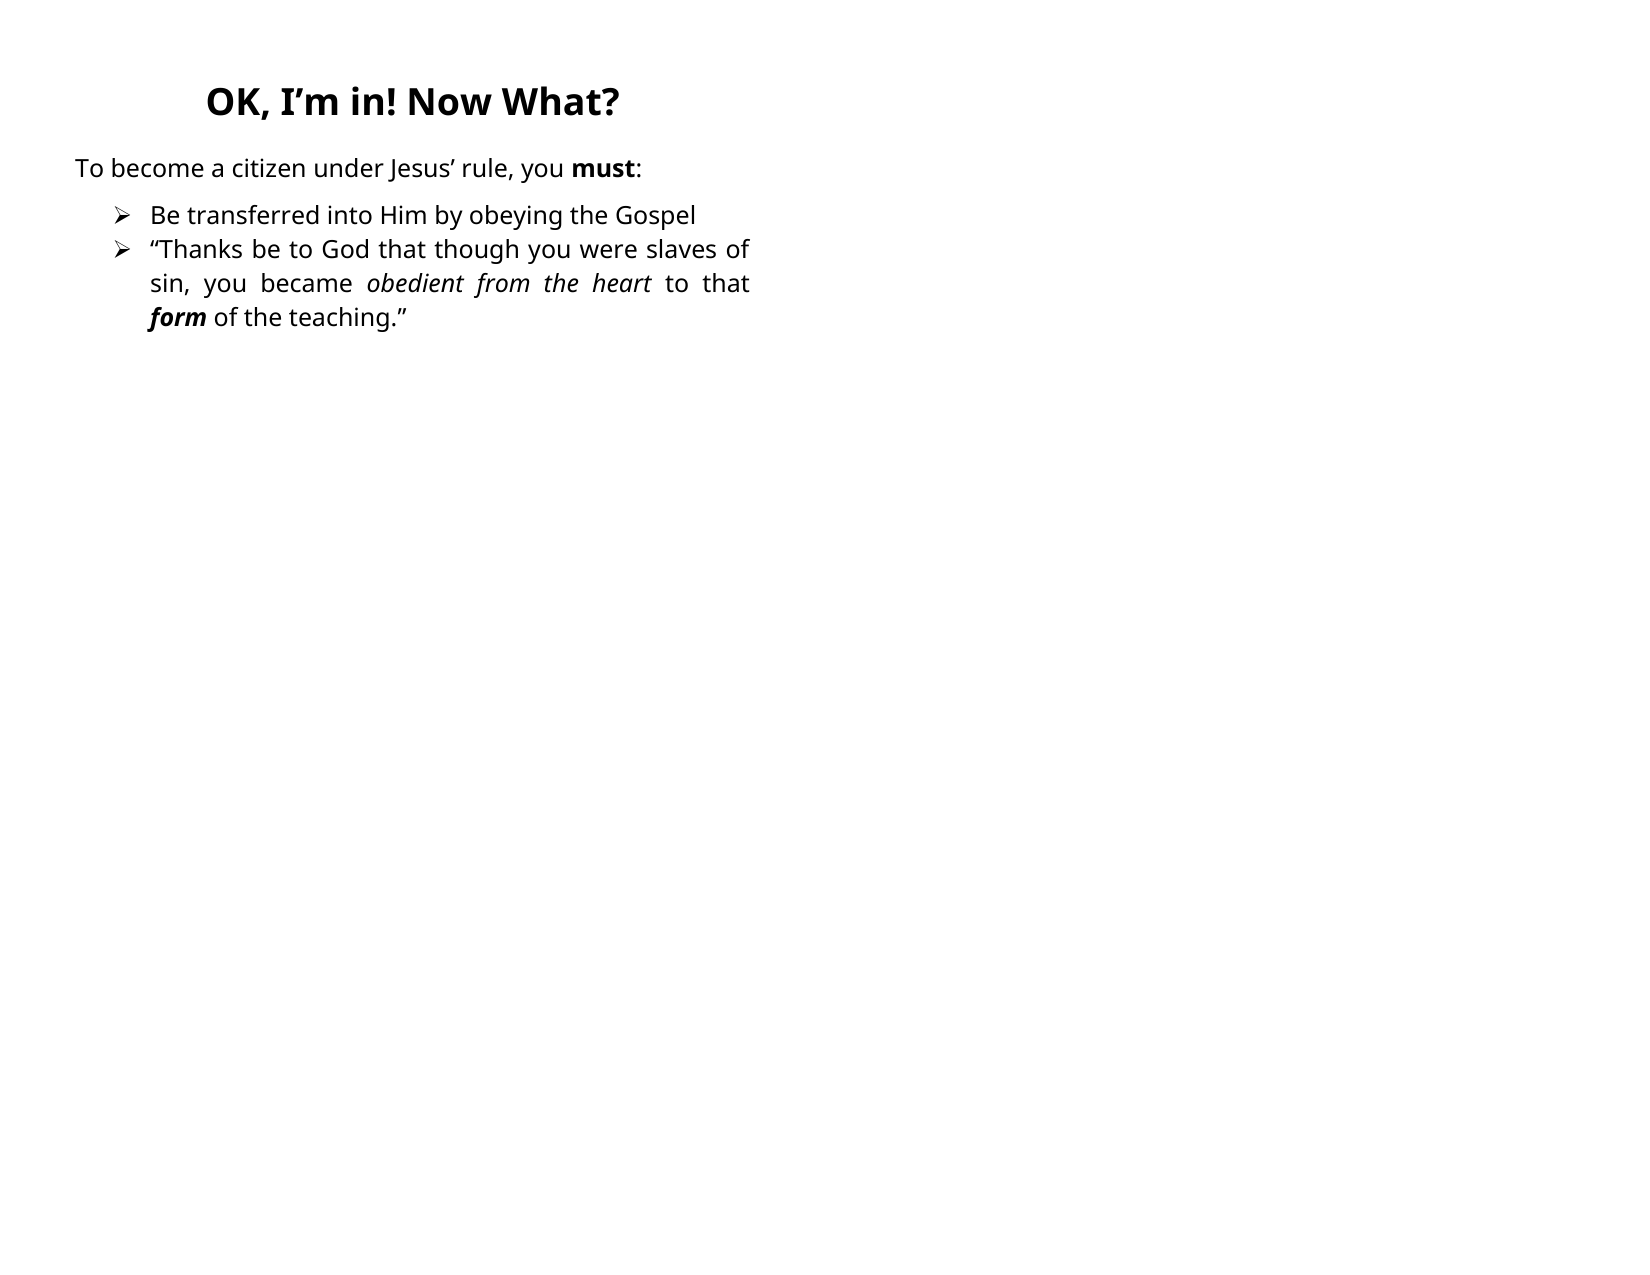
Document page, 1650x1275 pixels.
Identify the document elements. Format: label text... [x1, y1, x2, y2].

list Be transferred into Him by obeying the Gospel [112, 198, 750, 232]
text To become a citizen under Jesus’ rule, you must: [75, 151, 750, 185]
text OK, I’m in! Now What? [75, 75, 750, 126]
list “Thanks be to God that though you were slaves of sin, you became obedient from the heart to that form of the teaching.” [112, 232, 750, 334]
